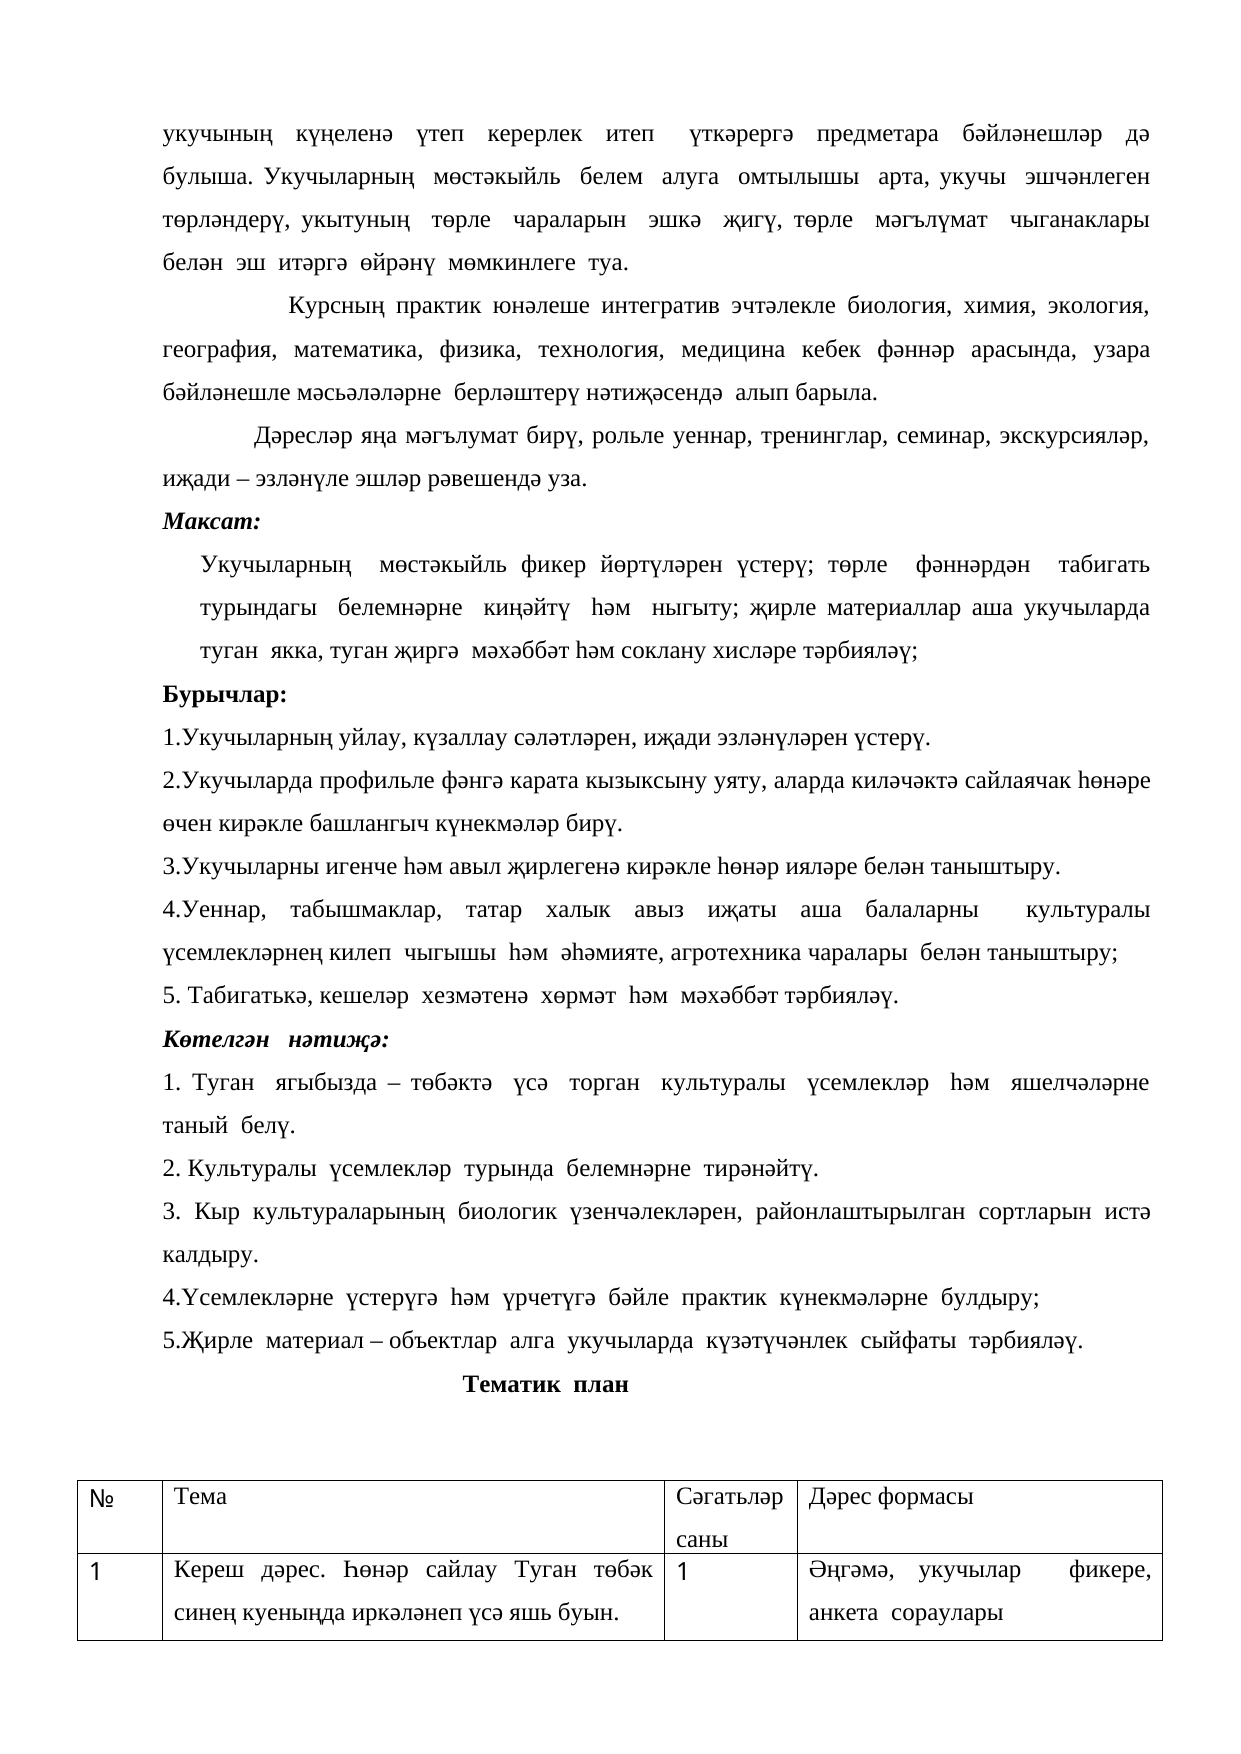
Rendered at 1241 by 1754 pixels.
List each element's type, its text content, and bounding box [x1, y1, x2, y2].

text 3. Кыр культураларының биологик үзенчәлекләрен, районлаштырылган сортларын истә калдыру. [162, 1196, 1152, 1268]
table_cell 1 [78, 1554, 162, 1640]
text 2. Культуралы үсемлекләр турында белемнәрне тирәнәйтү. [162, 1153, 1152, 1182]
text Көтелгән нәтиҗә: [162, 1024, 1152, 1052]
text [162, 118, 1152, 276]
table_header Сәгатьләр саны [665, 1481, 797, 1553]
text 1. Туган ягыбызда – төбәктә үсә торган культуралы үсемлекләр һәм яшелчәләрне таный белү. [162, 1067, 1152, 1139]
subtitle Тематик план [162, 1369, 1152, 1397]
text Дәресләр яңа мәгълумат бирү, рольле уеннар, тренинглар, семинар, экскурсияләр, иҗади – эзләнүле эшләр рәвешендә уза. [162, 420, 1152, 492]
table_cell 1 [665, 1554, 797, 1640]
table_header Дәрес формасы [798, 1481, 1162, 1553]
text Бурычлар: [162, 679, 1152, 707]
text 3.Укучыларны игенче һәм авыл җирлегенә кирәкле һөнәр ияләре белән таныштыру. [162, 851, 1152, 880]
table_cell Әңгәмә, укучылар фикере, анкета сораулары [798, 1554, 1162, 1640]
text Укучыларның мөстәкыйль фикер йөртүләрен үстерү; төрле фәннәрдән табигать турындагы белемнәрне киңәйтү һәм ныгыту; җирле материаллар аша укучыларда туган якка, туган җиргә мәхәббәт һәм соклану хисләре тәрбияләү; [200, 549, 1152, 664]
text 1.Укучыларның уйлау, күзаллау сәләтләрен, иҗади эзләнүләрен үстерү. [162, 722, 1152, 751]
table_header № [78, 1481, 162, 1553]
text 4.Үсемлекләрне үстерүгә һәм үрчетүгә бәйле практик күнекмәләрне булдыру; [162, 1282, 1152, 1311]
text 2.Укучыларда профильле фәнгә карата кызыксыну уяту, аларда киләчәктә сайлаячак һөнәре өчен кирәкле башлангыч күнекмәләр бирү. [162, 765, 1152, 837]
text 5.Җирле материал – объектлар алга укучыларда күзәтүчәнлек сыйфаты тәрбияләү. [162, 1326, 1152, 1354]
text 4.Уеннар, табышмаклар, татар халык авыз иҗаты аша балаларны культуралы үсемлекләрнең килеп чыгышы һәм әһәмияте, агротехника чаралары белән таныштыру; [162, 894, 1152, 966]
text Максат: [162, 506, 1152, 535]
table_header Тема [163, 1481, 664, 1553]
table_cell Кереш дәрес. Һөнәр сайлау Туган төбәк синең куеныңда иркәләнеп үсә яшь буын. [163, 1554, 664, 1640]
text Курсның практик юнәлеше интегратив эчтәлекле биология, химия, экология, география, математика, физика, технология, медицина кебек фәннәр арасында, узара бәйләнешле мәсьәләләрне берләштерү нәтиҗәсендә алып барыла. [162, 291, 1152, 406]
text 5. Табигатькә, кешеләр хезмәтенә хөрмәт һәм мәхәббәт тәрбияләү. [162, 981, 1152, 1009]
